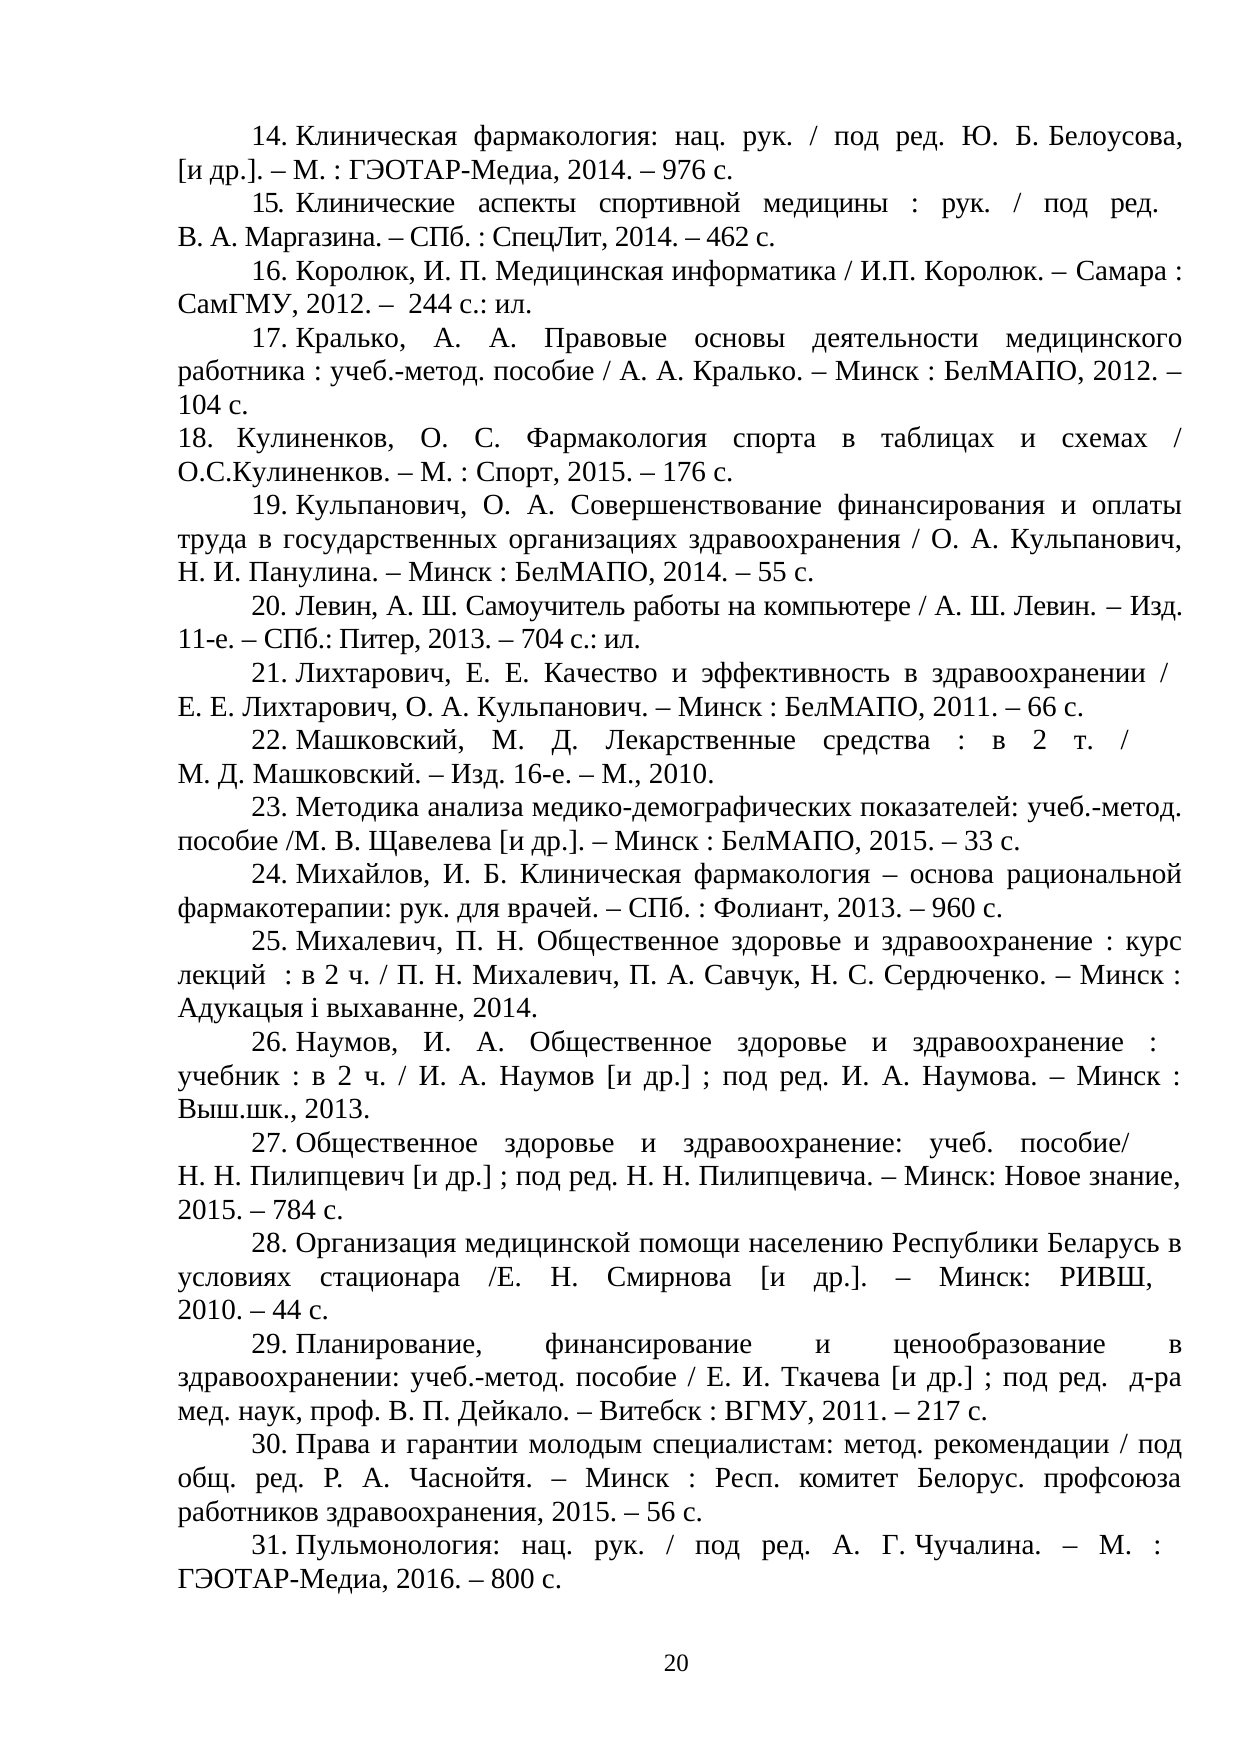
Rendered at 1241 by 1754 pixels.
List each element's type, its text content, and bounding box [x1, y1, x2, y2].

list Планирование, финансирование и ценообразование в здравоохранении: учеб.-метод. пособие / Е. И. Ткачева [и др.] ; под ред. д-ра мед. наук, проф. В. П. Дейкало. – Витебск : ВГМУ, 2011. – 217 с. [177, 1326, 1183, 1427]
list Кульпанович, О. А. Совершенствование финансирования и оплаты труда в государственных организациях здравоохранения / О. А. Кульпанович, Н. И. Панулина. – Минск : БелМАПО, 2014. – 55 с. [177, 487, 1183, 588]
list Кулиненков, О. С. Фармакология спорта в таблицах и схемах / О.С.Кулиненков. – М. : Спорт, 2015. – 176 с. [177, 420, 1183, 487]
list Организация медицинской помощи населению Республики Беларусь в условиях стационара /Е. Н. Смирнова [и др.]. – Минск: РИВШ, 2010. – 44 с. [177, 1225, 1183, 1326]
list Левин, А. Ш. Самоучитель работы на компьютере / А. Ш. Левин. – Изд. 11-е. – СПб.: Питер, 2013. – 704 с.: ил. [177, 588, 1183, 655]
list Общественное здоровье и здравоохранение: учеб. пособие/ Н. Н. Пилипцевич [и др.] ; под ред. Н. Н. Пилипцевича. – Минск: Новое знание, 2015. – 784 с. [177, 1125, 1183, 1225]
list Методика анализа медико-демографических показателей: учеб.-метод. пособие /М. В. Щавелева [и др.]. – Минск : БелМАПО, 2015. – 33 с. [177, 789, 1183, 856]
list Пульмонология: нац. рук. / под ред. А. Г. Чучалина. – М. : ГЭОТАР-Медиа, 2016. – 800 с. [177, 1527, 1183, 1594]
list Кралько, А. А. Правовые основы деятельности медицинского работника : учеб.-метод. пособие / А. А. Кралько. – Минск : БелМАПО, 2012. – 104 с. [177, 320, 1183, 420]
list Машковский, М. Д. Лекарственные средства : в 2 т. / М. Д. Машковский. – Изд. 16-е. – М., 2010. [177, 722, 1183, 789]
list Михайлов, И. Б. Клиническая фармакология – основа рациональной фармакотерапии: рук. для врачей. – СПб. : Фолиант, 2013. – 960 с. [177, 856, 1183, 923]
list Лихтарович, Е. Е. Качество и эффективность в здравоохранении / Е. Е. Лихтарович, О. А. Кульпанович. – Минск : БелМАПО, 2011. – 66 с. [177, 655, 1183, 722]
list Клиническая фармакология: нац. рук. / под ред. Ю. Б. Белоусова, [и др.]. – М. : ГЭОТАР-Медиа, 2014. – 976 с. [177, 118, 1183, 186]
list Королюк, И. П. Медицинская информатика / И.П. Королюк. – Самара : СамГМУ, 2012. – 244 с.: ил. [177, 253, 1183, 320]
list Наумов, И. А. Общественное здоровье и здравоохранение : учебник : в 2 ч. / И. А. Наумов [и др.] ; под ред. И. А. Наумова. – Минск : Выш.шк., 2013. [177, 1024, 1183, 1125]
list Права и гарантии молодым специалистам: метод. рекомендации / под общ. ред. Р. А. Часнойтя. – Минск : Респ. комитет Белорус. профсоюза работников здравоохранения, 2015. – 56 с. [177, 1427, 1183, 1527]
list Клинические аспекты спортивной медицины : рук. / под ред. В. А. Маргазина. – СПб. : СпецЛит, 2014. – 462 с. [177, 186, 1183, 253]
list Михалевич, П. Н. Общественное здоровье и здравоохранение : курс лекций : в 2 ч. / П. Н. Михалевич, П. А. Савчук, Н. С. Сердюченко. – Минск : Адукацыя i выхаванне, 2014. [177, 923, 1183, 1024]
